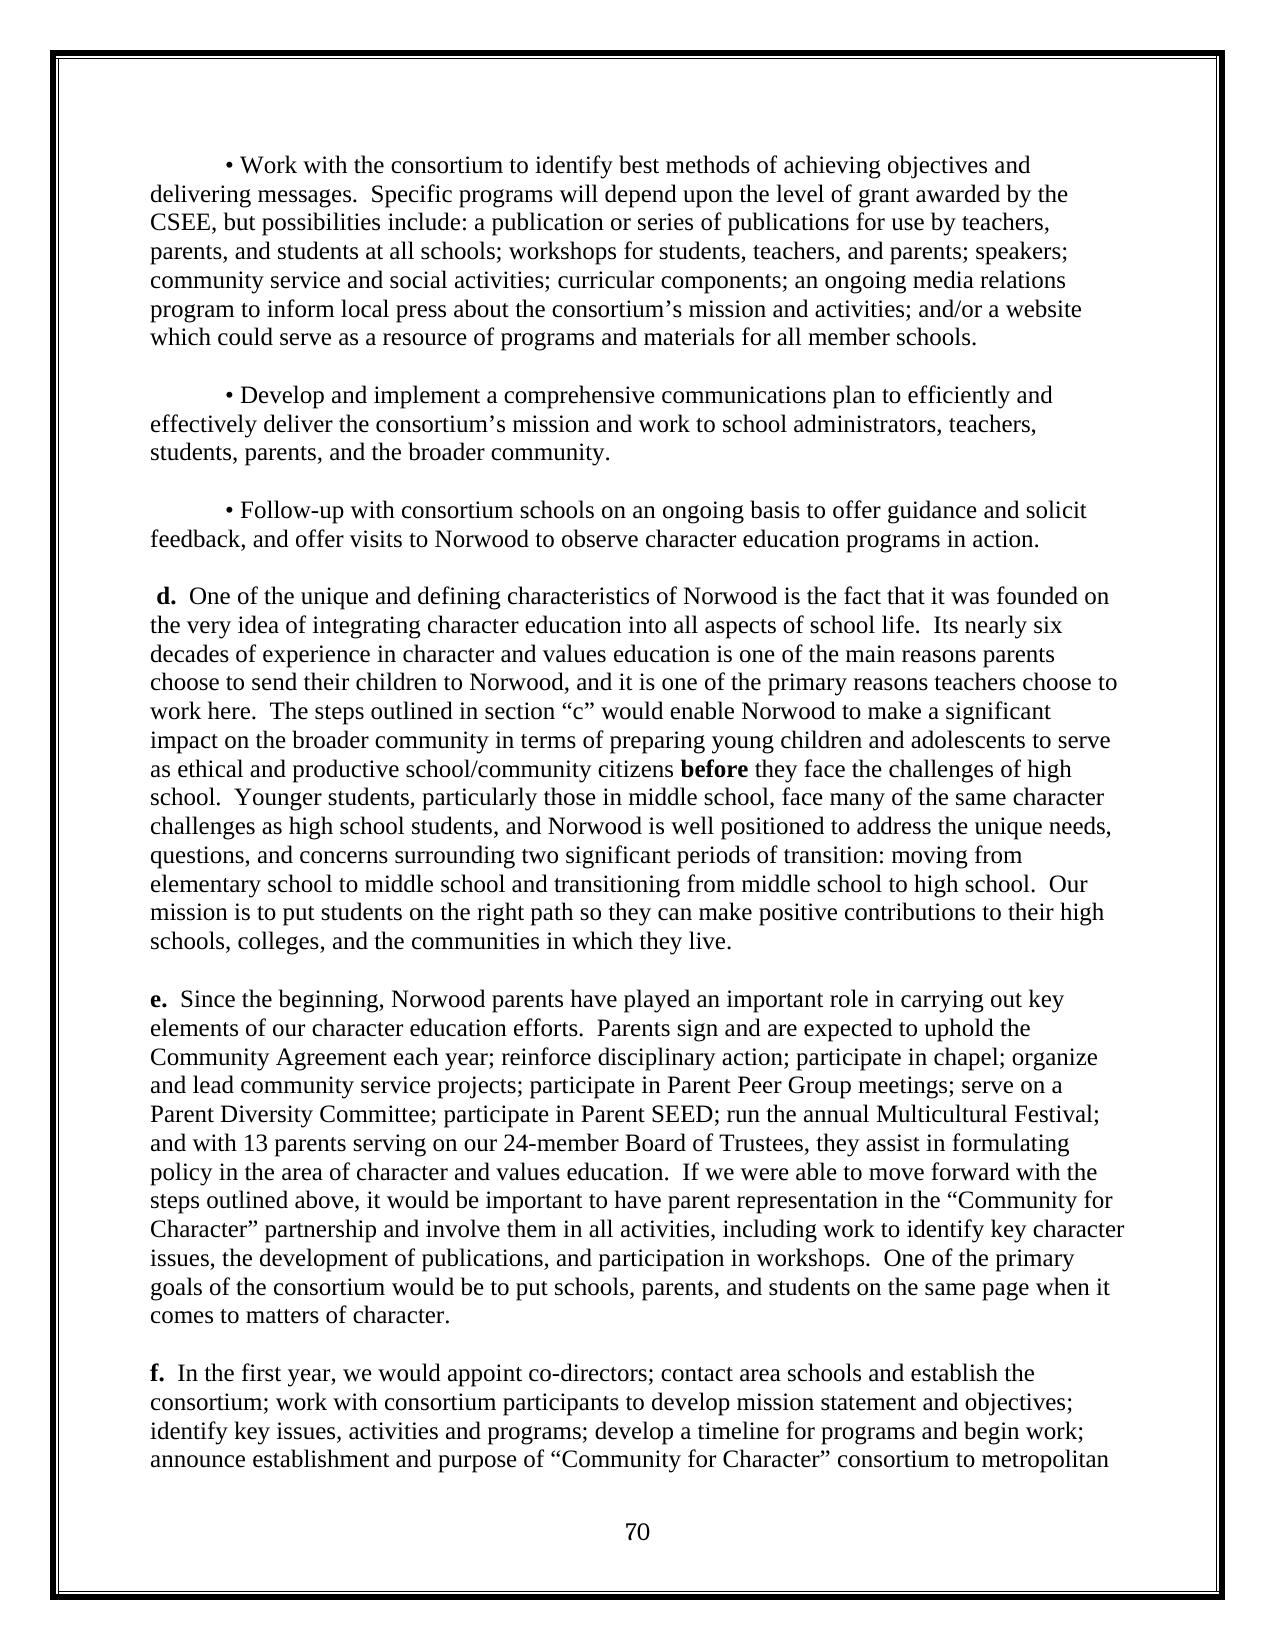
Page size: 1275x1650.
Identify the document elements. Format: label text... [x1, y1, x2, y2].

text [150, 1358, 1125, 1473]
text • Follow-up with consortium schools on an ongoing basis to offer guidance and solicit feedback, and offer visits to Norwood to observe character education programs in action. [150, 495, 1125, 552]
text e. Since the beginning, Norwood parents have played an important role in carrying out key elements of our character education efforts. Parents sign and are expected to uphold the Community Agreement each year; reinforce disciplinary action; participate in chapel; organize and lead community service projects; participate in Parent Peer Group meetings; serve on a Parent Diversity Committee; participate in Parent SEED; run the annual Multicultural Festival; and with 13 parents serving on our 24-member Board of Trustees, they assist in formulating policy in the area of character and values education. If we were able to move forward with the steps outlined above, it would be important to have parent representation in the “Community for Character” partnership and involve them in all activities, including work to identify key character issues, the development of publications, and participation in workshops. One of the primary goals of the consortium would be to put schools, parents, and students on the same page when it comes to matters of character. [150, 984, 1125, 1329]
text • Work with the consortium to identify best methods of achieving objectives and delivering messages. Specific programs will depend upon the level of grant awarded by the CSEE, but possibilities include: a publication or series of publications for use by teachers, parents, and students at all schools; workshops for students, teachers, and parents; speakers; community service and social activities; curricular components; an ongoing media relations program to inform local press about the consortium’s mission and activities; and/or a website which could serve as a resource of programs and materials for all member schools. [150, 150, 1125, 351]
text d. One of the unique and defining characteristics of Norwood is the fact that it was founded on the very idea of integrating character education into all aspects of school life. Its nearly six decades of experience in character and values education is one of the main reasons parents choose to send their children to Norwood, and it is one of the primary reasons teachers choose to work here. The steps outlined in section “c” would enable Norwood to make a significant impact on the broader community in terms of preparing young children and adolescents to serve as ethical and productive school/community citizens before they face the challenges of high school. Younger students, particularly those in middle school, face many of the same character challenges as high school students, and Norwood is well positioned to address the unique needs, questions, and concerns surrounding two significant periods of transition: moving from elementary school to middle school and transitioning from middle school to high school. Our mission is to put students on the right path so they can make positive contributions to their high schools, colleges, and the communities in which they live. [150, 581, 1125, 955]
text • Develop and implement a comprehensive communications plan to efficiently and effectively deliver the consortium’s mission and work to school administrators, teachers, students, parents, and the broader community. [150, 380, 1125, 466]
